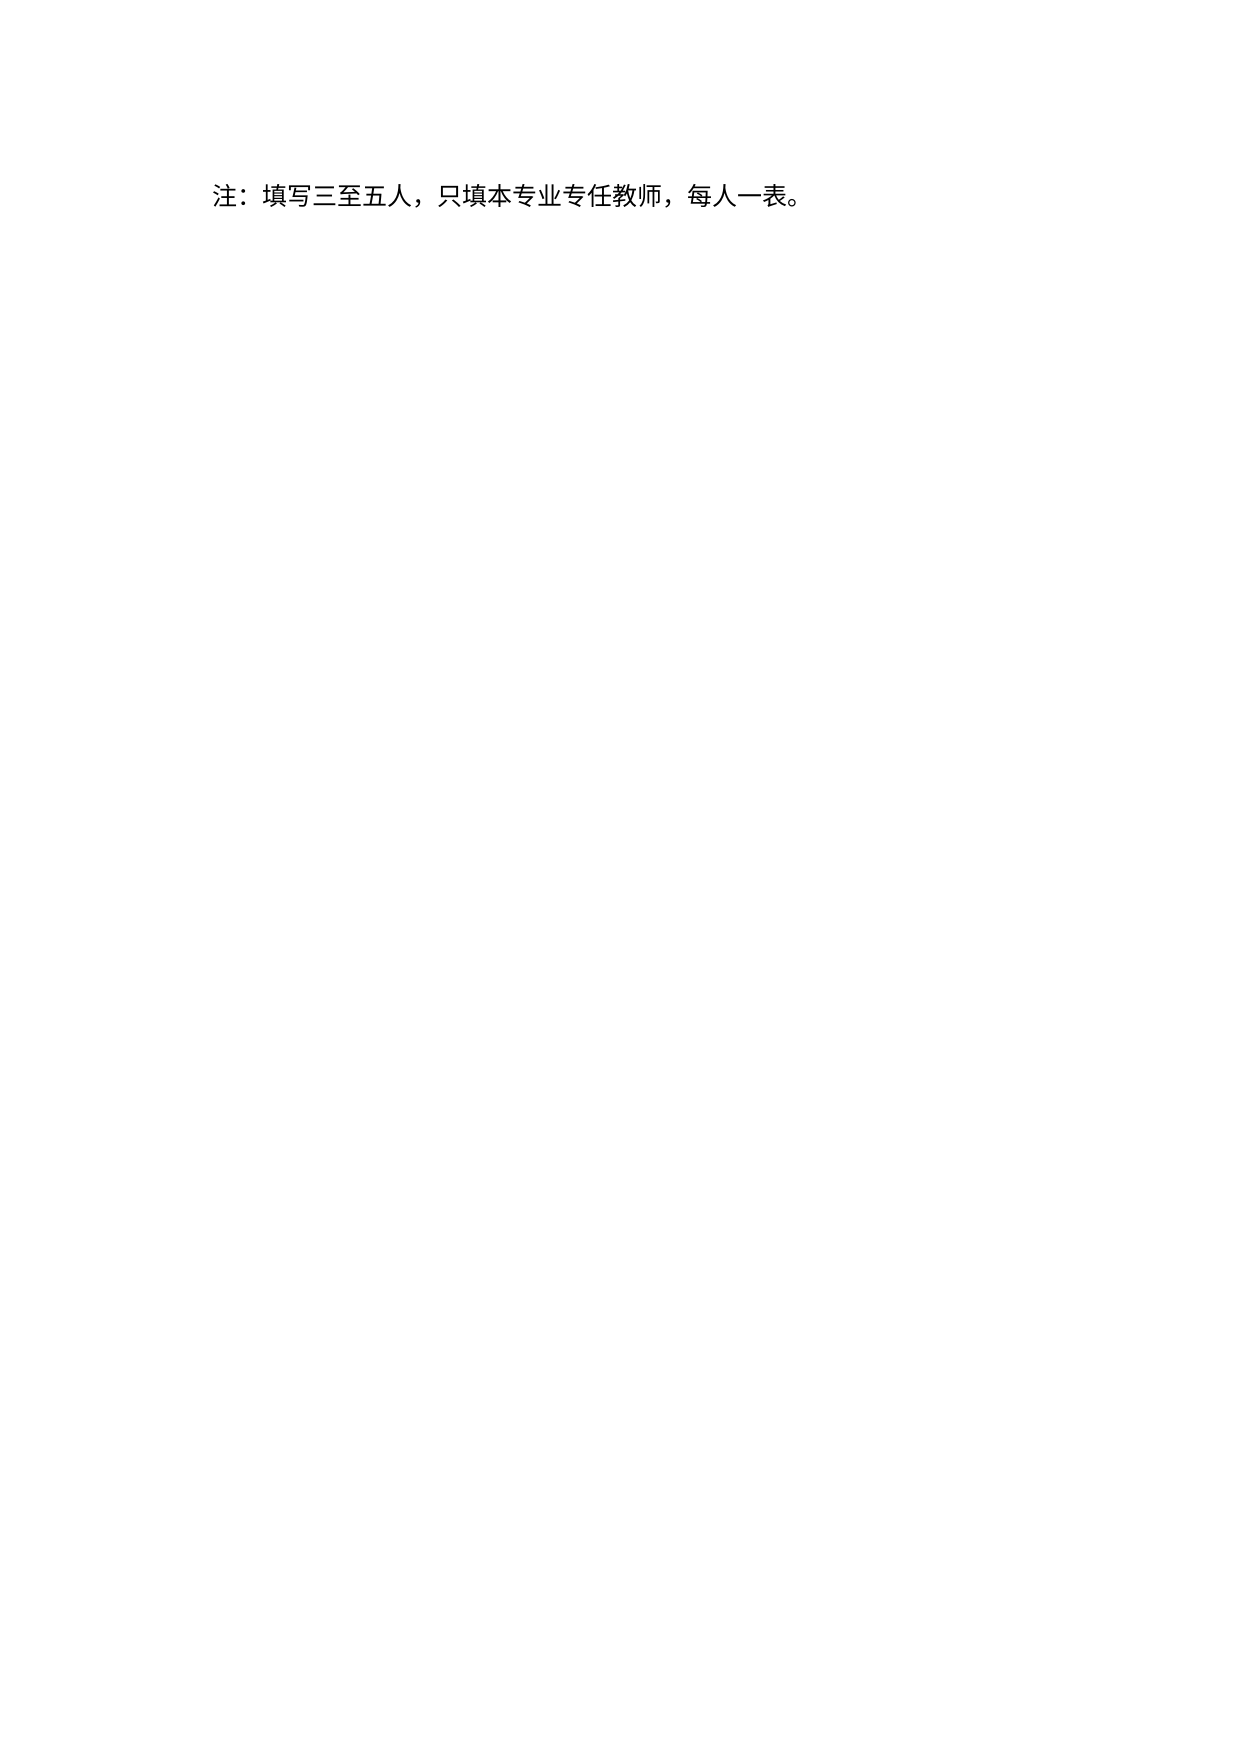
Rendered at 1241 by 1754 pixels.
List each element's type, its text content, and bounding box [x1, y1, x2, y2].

text 注：填写三至五人，只填本专业专任教师，每人一表。 [187, 162, 1053, 227]
